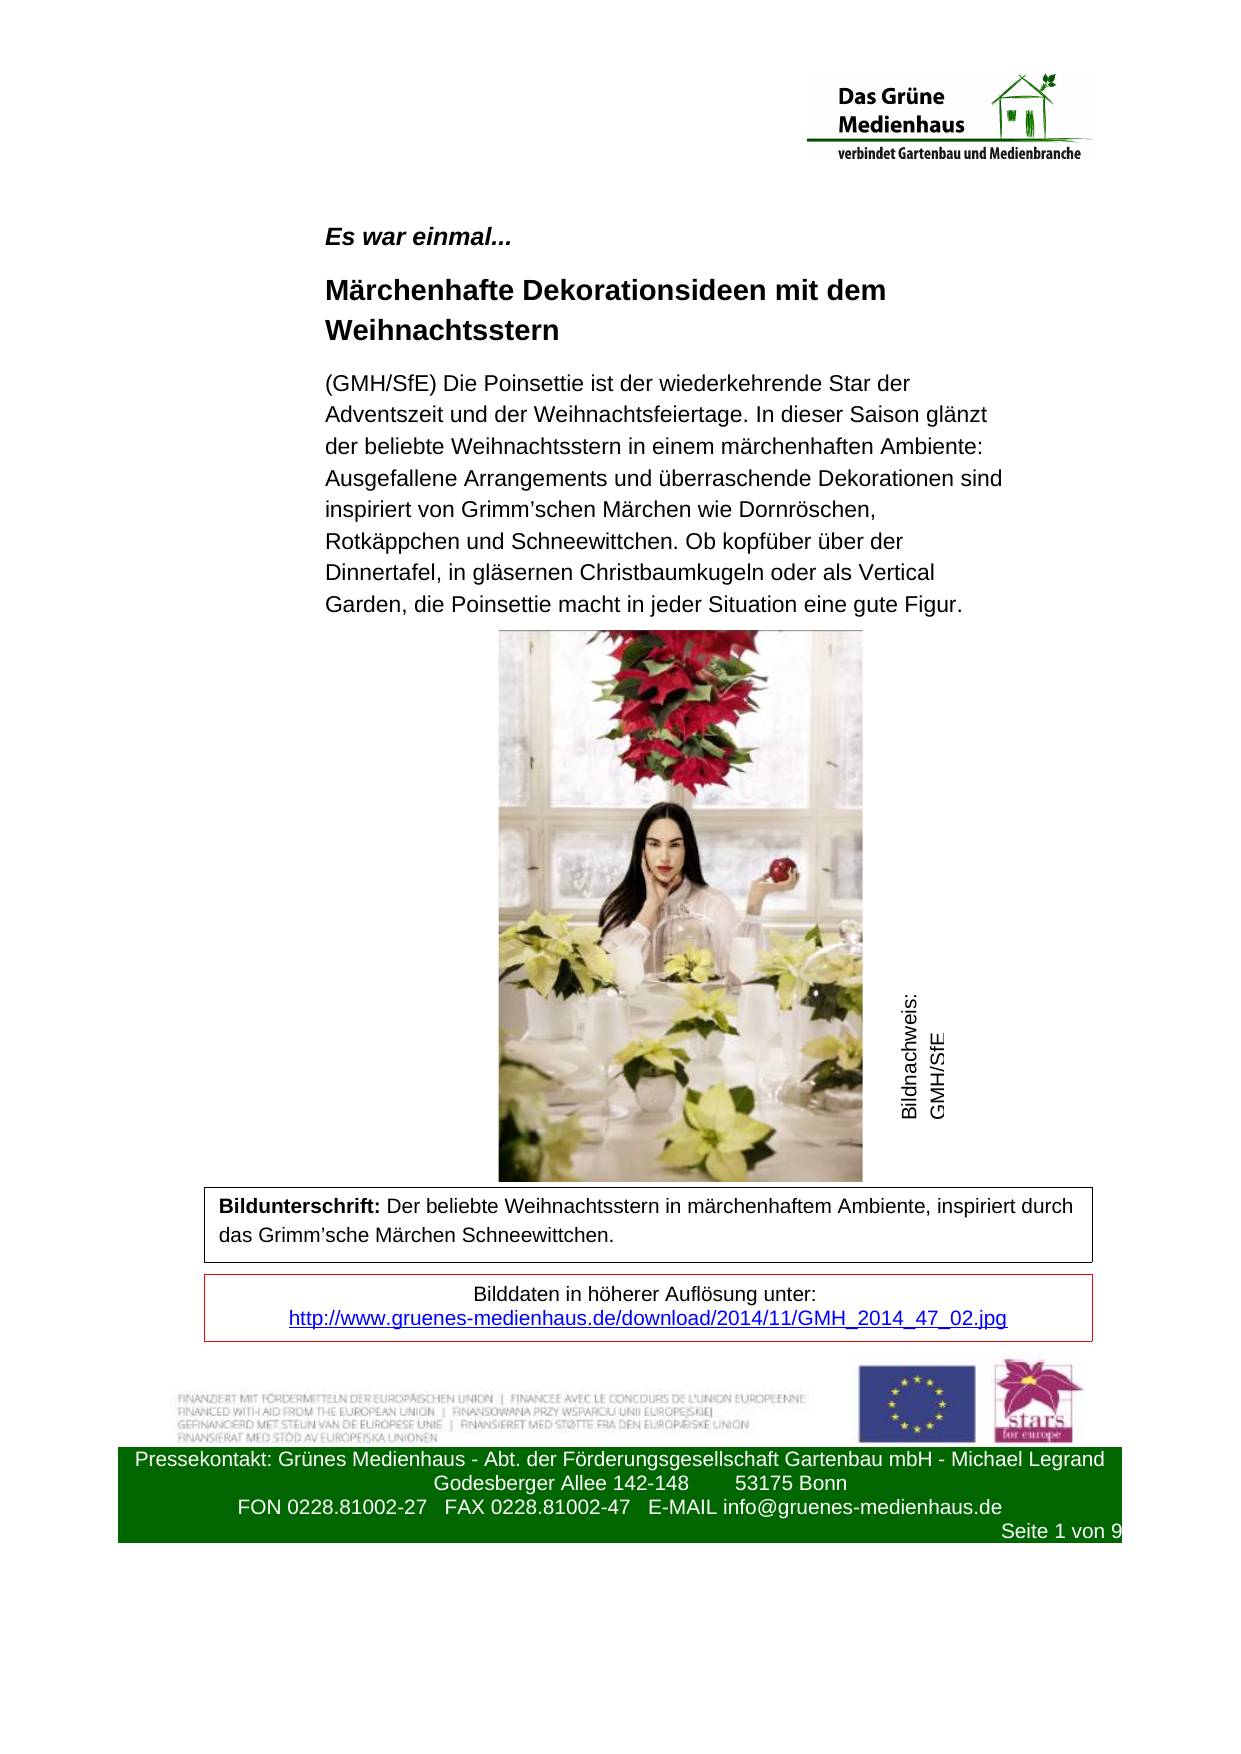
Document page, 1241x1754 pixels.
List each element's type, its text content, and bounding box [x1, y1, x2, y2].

picture [147, 1344, 1093, 1447]
text Es war einmal... [325, 222, 1004, 250]
picture [498, 630, 863, 1182]
picture [806, 73, 1093, 159]
text Märchenhafte Dekorationsideen mit dem Weihnachtsstern [325, 273, 1004, 346]
text (GMH/SfE) Die Poinsettie ist der wiederkehrende Star der Adventszeit und der Weihnachtsfeiertage. In dieser Saison glänzt der beliebte Weihnachtsstern in einem märchenhaften Ambiente: Ausgefallene Arrangements und überraschende Dekorationen sind inspiriert von Grimm’schen Märchen wie Dornröschen, Rotkäppchen und Schneewittchen. Ob kopfüber über der Dinnertafel, in gläsernen Christbaumkugeln oder als Vertical Garden, die Poinsettie macht in jeder Situation eine gute Figur. [325, 370, 1004, 617]
